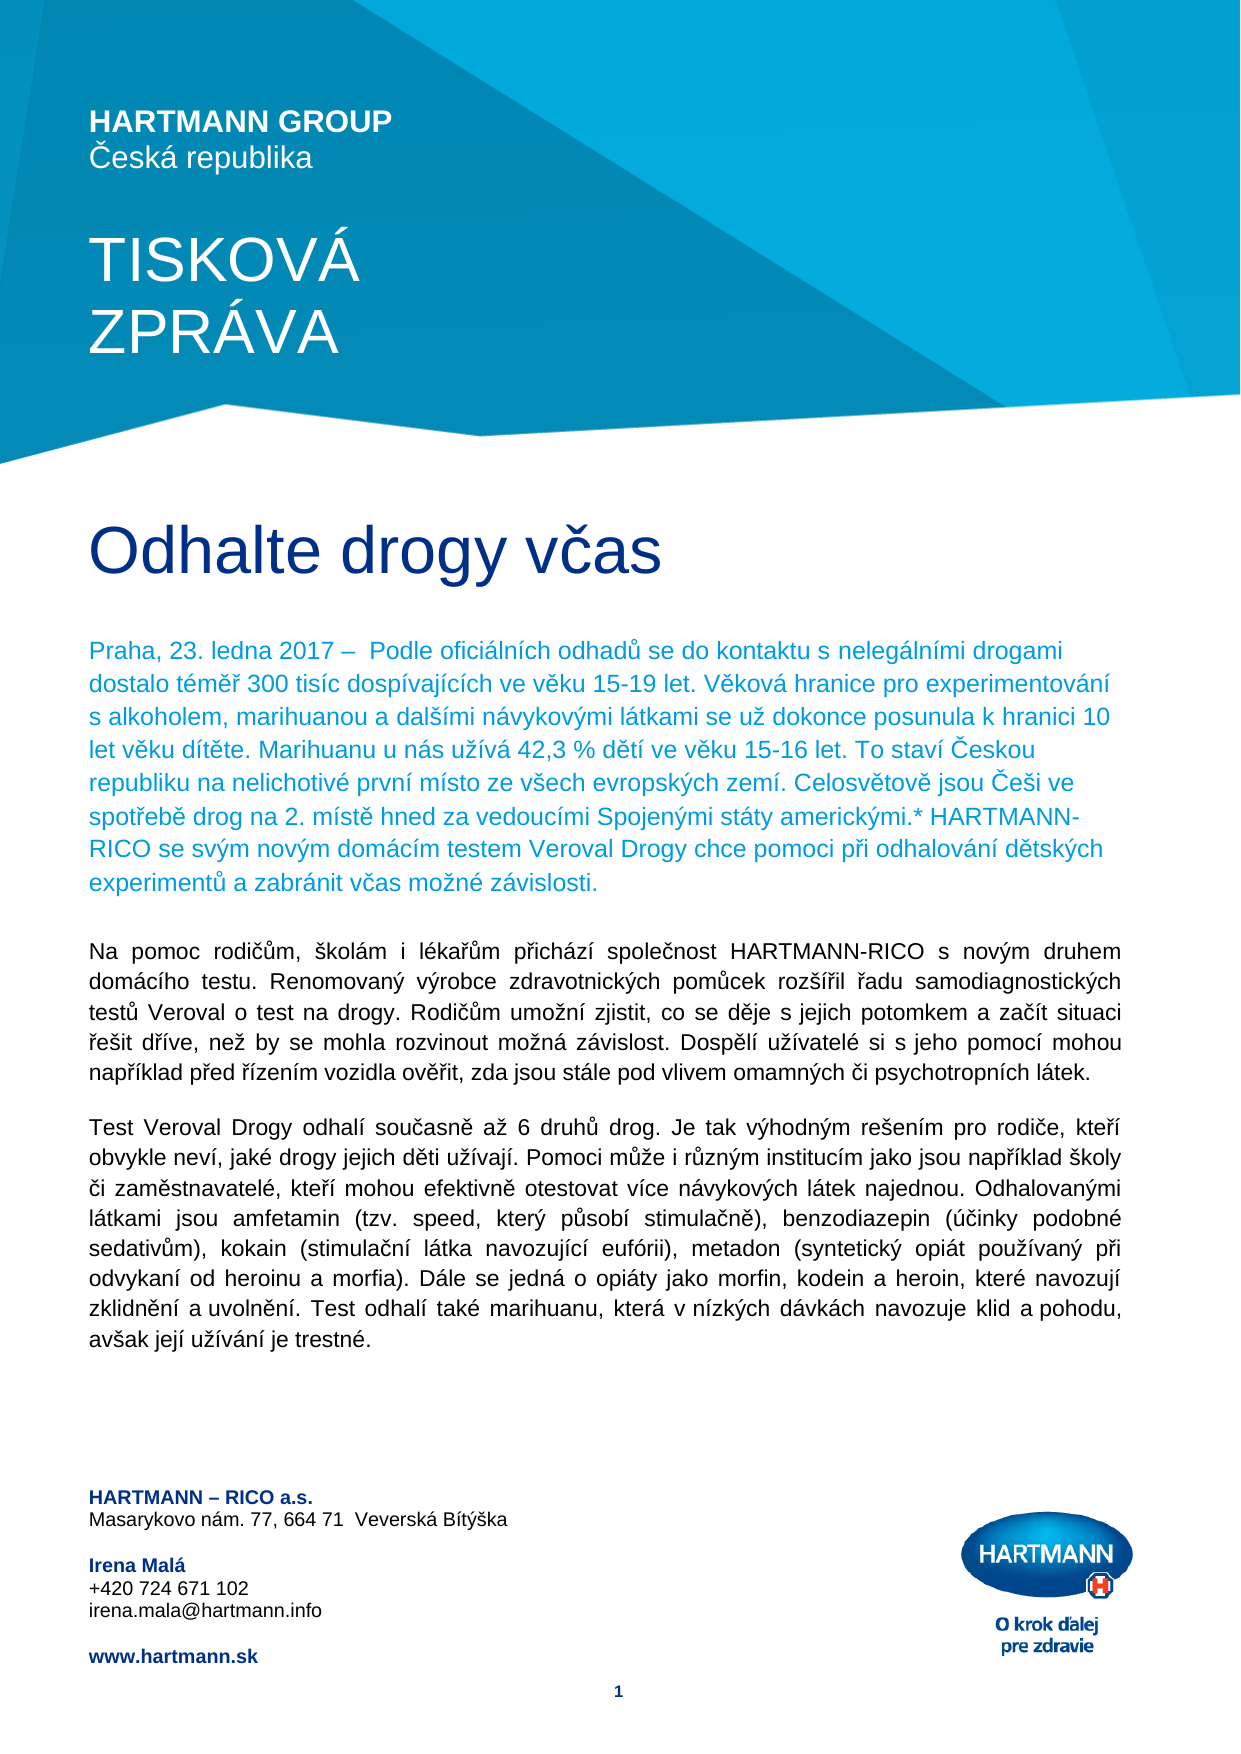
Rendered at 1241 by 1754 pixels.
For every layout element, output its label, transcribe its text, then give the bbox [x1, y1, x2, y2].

text ZPRÁVA [89, 295, 1122, 367]
text TISKOVÁ [89, 223, 1122, 295]
text Odhalte drogy včas [89, 511, 1122, 587]
text Česká republika [89, 139, 1122, 175]
text Praha, 23. ledna 2017 – Podle oficiálních odhadů se do kontaktu s nelegálními drogami dostalo téměř 300 tisíc dospívajících ve věku 15-19 let. Věková hranice pro experimentování s alkoholem, marihuanou a dalšími návykovými látkami se už dokonce posunula k hranici 10 let věku dítěte. Marihuanu u nás užívá 42,3 % dětí ve věku 15-16 let. To staví Českou republiku na nelichotivé první místo ze všech evropských zemí. Celosvětově jsou Češi ve spotřebě drog na 2. místě hned za vedoucími Spojenými státy americkými.* HARTMANN-RICO se svým novým domácím testem Veroval Drogy chce pomoci při odhalování dětských experimentů a zabránit včas možné závislosti. [89, 636, 1122, 896]
text Test Veroval Drogy odhalí současně až 6 druhů drog. Je tak výhodným rešením pro rodiče, kteří obvykle neví, jaké drogy jejich děti užívají. Pomoci může i různým institucím jako jsou například školy či zaměstnavatelé, kteří mohou efektivně otestovat více návykových látek najednou. Odhalovanými látkami jsou amfetamin (tzv. speed, který působí stimulačně), benzodiazepin (účinky podobné sedativům), kokain (stimulační látka navozující eufórii), metadon (syntetický opiát používaný při odvykaní od heroinu a morfia). Dále se jedná o opiáty jako morfin, kodein a heroin, které navozují zklidnění a uvolnění. Test odhalí také marihuanu, která v nízkých dávkách navozuje klid a pohodu, avšak její užívání je trestné. [89, 1114, 1122, 1352]
picture [4, 395, 1241, 464]
text Na pomoc rodičům, školám i lékařům přichází společnost HARTMANN-RICO s novým druhem domácího testu. Renomovaný výrobce zdravotnických pomůcek rozšířil řadu samodiagnostických testů Veroval o test na drogy. Rodičům umožní zjistit, co se děje s jejich potomkem a začít situaci řešit dříve, než by se mohla rozvinout možná závislost. Dospělí užívatelé si s jeho pomocí mohou například před řízením vozidla ověřit, zda jsou stále pod vlivem omamných či psychotropních látek. [89, 938, 1122, 1085]
picture [951, 1498, 1135, 1656]
text HARTMANN GROUP [89, 103, 1122, 139]
